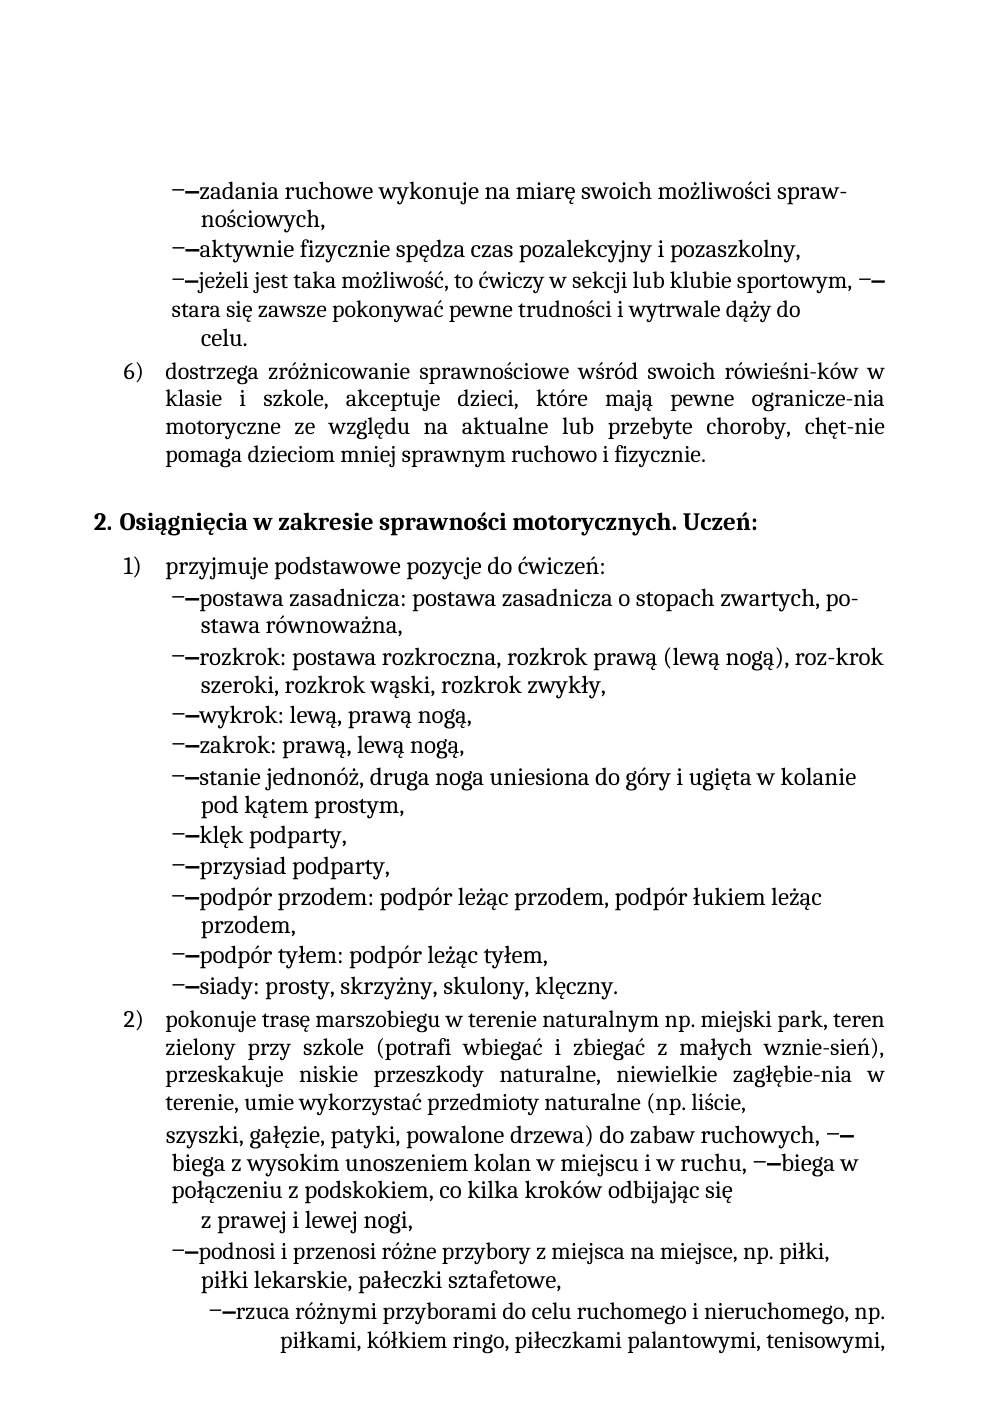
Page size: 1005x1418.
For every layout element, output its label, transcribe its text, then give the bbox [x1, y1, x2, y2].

text piłki lekarskie, pałeczki sztafetowe, [201, 1266, 886, 1294]
list Osiągnięcia w zakresie sprawności motorycznych. Uczeń: [94, 508, 886, 536]
text ‒‒wykrok: lewą, prawą nogą, [171, 700, 886, 730]
text z prawej i lewej nogi, [201, 1206, 886, 1235]
text celu. [201, 325, 886, 352]
text ‒‒aktywnie fizycznie spędza czas pozalekcyjny i pozaszkolny, [171, 234, 886, 264]
text ‒‒postawa zasadnicza: postawa zasadnicza o stopach zwartych, po-stawa równoważna, [171, 583, 886, 640]
text ‒‒rozkrok: postawa rozkroczna, rozkrok prawą (lewą nogą), roz-krok szeroki, rozkrok wąski, rozkrok zwykły, [171, 642, 886, 699]
text ‒‒klęk podparty, [171, 820, 886, 850]
text ‒‒podnosi i przenosi różne przybory z miejsca na miejsce, np. piłki, [171, 1237, 886, 1265]
text ‒‒siady: prosty, skrzyżny, skulony, klęczny. [171, 971, 886, 1001]
text szyszki, gałęzie, patyki, powalone drzewa) do zabaw ruchowych, ‒‒biega z wysokim unoszeniem kolan w miejscu i w ruchu, ‒‒biega w połączeniu z podskokiem, co kilka kroków odbijając się [166, 1121, 886, 1205]
text ‒‒stanie jednonóż, druga noga uniesiona do góry i ugięta w kolanie pod kątem prostym, [171, 762, 886, 819]
list pokonuje trasę marszobiegu w terenie naturalnym np. miejski park, teren zielony przy szkole (potrafi wbiegać i zbiegać z małych wznie-sień), przeskakuje niskie przeszkody naturalne, niewielkie zagłębie-nia w terenie, umie wykorzystać przedmioty naturalne (np. liście, [123, 1006, 886, 1117]
text ‒‒przysiad podparty, [171, 851, 886, 880]
list przyjmuje podstawowe pozycje do ćwiczeń: [123, 552, 886, 581]
text ‒‒zakrok: prawą, lewą nogą, [171, 731, 886, 760]
text ‒‒podpór przodem: podpór leżąc przodem, podpór łukiem leżąc przodem, [171, 882, 886, 940]
text ‒‒rzuca różnymi przyborami do celu ruchomego i nieruchomego, np. piłkami, kółkiem ringo, piłeczkami palantowymi, tenisowymi, [171, 1297, 886, 1354]
text ‒‒zadania ruchowe wykonuje na miarę swoich możliwości spraw-nościowych, [171, 176, 886, 234]
list dostrzega zróżnicowanie sprawnościowe wśród swoich rówieśni-ków w klasie i szkole, akceptuje dzieci, które mają pewne ogranicze-nia motoryczne ze względu na aktualne lub przebyte choroby, chęt-nie pomaga dzieciom mniej sprawnym ruchowo i fizycznie. [123, 357, 886, 468]
text ‒‒jeżeli jest taka możliwość, to ćwiczy w sekcji lub klubie sportowym, ‒‒stara się zawsze pokonywać pewne trudności i wytrwale dąży do [171, 266, 886, 324]
text ‒‒podpór tyłem: podpór leżąc tyłem, [171, 941, 886, 970]
